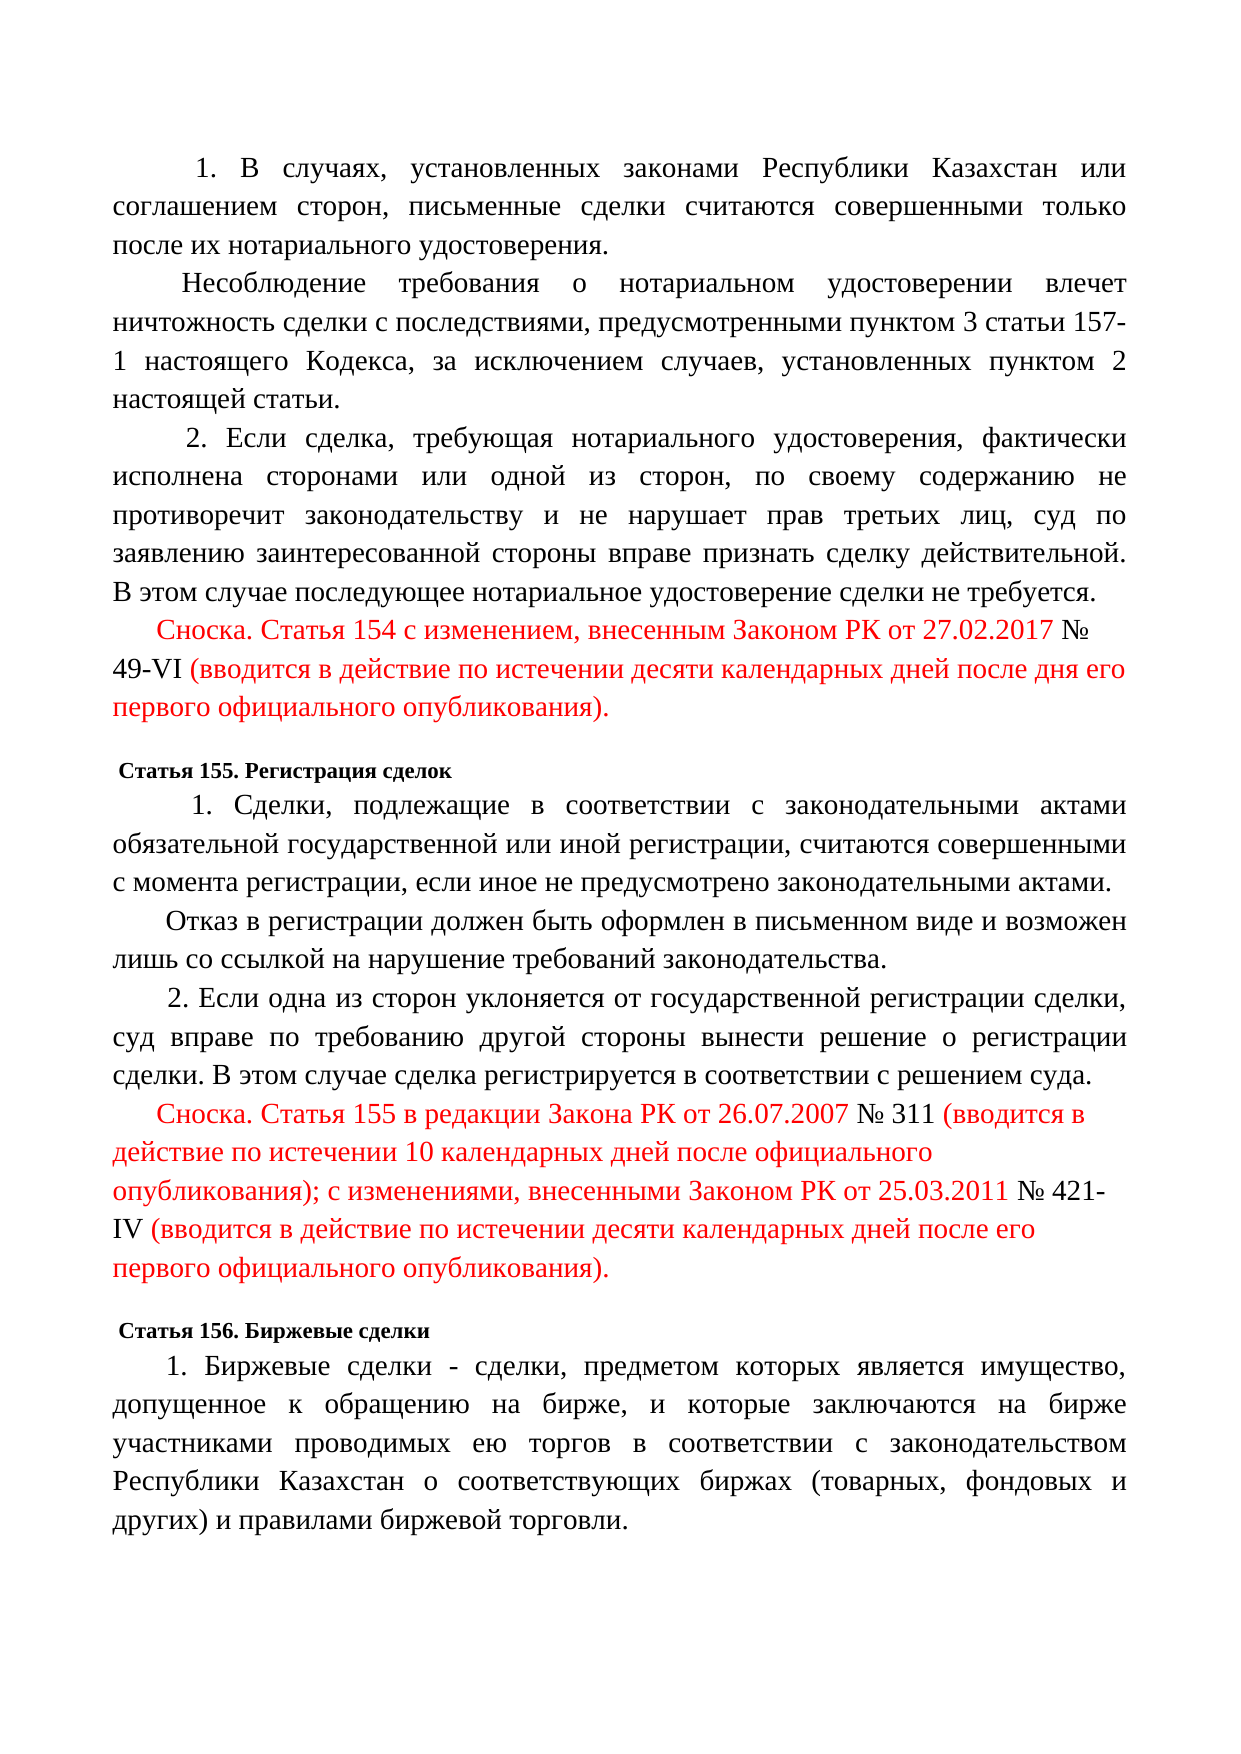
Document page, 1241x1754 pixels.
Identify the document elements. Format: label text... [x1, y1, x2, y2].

text Сноска. Статья 154 с изменением, внесенным Законом РК от 27.02.2017 № 49-VI (вводится в действие по истечении десяти календарных дней после дня его первого официального опубликования). [112, 612, 1128, 753]
text Статья 156. Биржевые сделки [112, 1317, 1128, 1344]
text Отказ в регистрации должен быть оформлен в письменном виде и возможен лишь со ссылкой на нарушение требований законодательства. [112, 903, 1128, 975]
text 1. Биржевые сделки - сделки, предметом которых является имущество, допущенное к обращению на бирже, и которые заключаются на бирже участниками проводимых ею торгов в соответствии с законодательством Республики Казахстан о соответствующих биржах (товарных, фондовых и других) и правилами биржевой торговли. [112, 1348, 1128, 1535]
text 1. В случаях, установленных законами Республики Казахстан или соглашением сторон, письменные сделки считаются совершенными только после их нотариального удостоверения. [112, 150, 1128, 261]
text Несоблюдение требования о нотариальном удостоверении влечет ничтожность сделки с последствиями, предусмотренными пунктом 3 статьи 157-1 настоящего Кодекса, за исключением случаев, установленных пунктом 2 настоящей статьи. [112, 266, 1128, 415]
text 1. Сделки, подлежащие в соответствии с законодательными актами обязательной государственной или иной регистрации, считаются совершенными с момента регистрации, если иное не предусмотрено законодательными актами. [112, 787, 1128, 898]
text Статья 155. Регистрация сделок [112, 757, 1128, 783]
text 2. Если сделка, требующая нотариального удостоверения, фактически исполнена сторонами или одной из сторон, по своему содержанию не противоречит законодательству и не нарушает прав третьих лиц, суд по заявлению заинтересованной стороны вправе признать сделку действительной. В этом случае последующее нотариальное удостоверение сделки не требуется. [112, 420, 1128, 607]
text Сноска. Статья 155 в редакции Закона РК от 26.07.2007 № 311 (вводится в действие по истечении 10 календарных дней после официального опубликования); с изменениями, внесенными Законом РК от 25.03.2011 № 421-IV (вводится в действие по истечении десяти календарных дней после его первого официального опубликования). [112, 1096, 1128, 1314]
text 2. Если одна из сторон уклоняется от государственной регистрации сделки, суд вправе по требованию другой стороны вынести решение о регистрации сделки. В этом случае сделка регистрируется в соответствии с решением суда. [112, 980, 1128, 1091]
